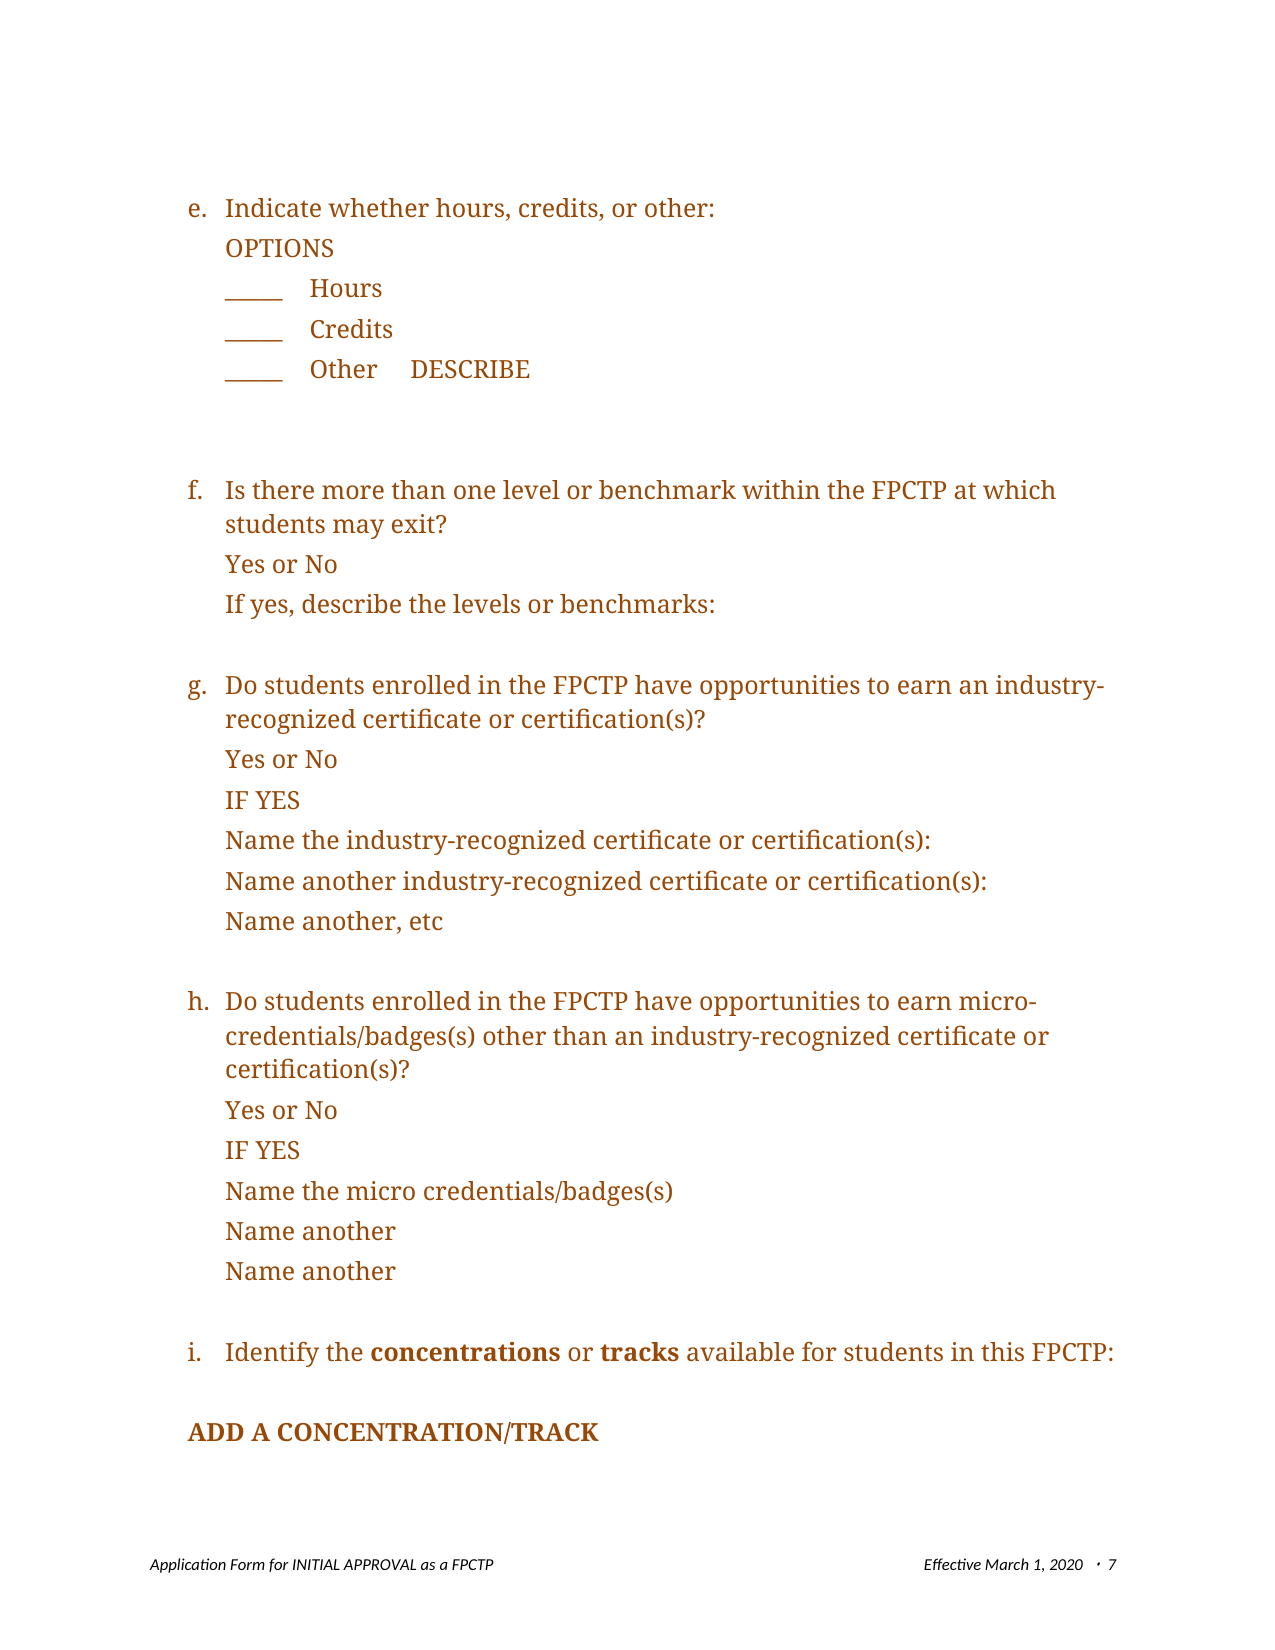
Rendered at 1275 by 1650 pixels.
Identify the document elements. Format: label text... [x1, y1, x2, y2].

list _____ Hours [225, 271, 1125, 305]
list Yes or No [187, 742, 1125, 776]
list e. Indicate whether hours, credits, or other: [187, 190, 1125, 224]
list Name the micro credentials/badges(s) [225, 1173, 1125, 1207]
list g. Do students enrolled in the FPCTP have opportunities to earn an industry-recognized certificate or certification(s)? [187, 668, 1125, 736]
list _____ Other DESCRIBE [225, 352, 1125, 386]
list IF YES [225, 1133, 1125, 1167]
list Name the industry-recognized certificate or certification(s): [225, 823, 1125, 857]
list If yes, describe the levels or benchmarks: [225, 587, 1125, 621]
list OPTIONS [225, 231, 1125, 265]
list Name another industry-recognized certificate or certification(s): [225, 863, 1125, 897]
list Name another, etc [225, 903, 1125, 937]
list h. Do students enrolled in the FPCTP have opportunities to earn micro- credentials/badges(s) other than an industry-recognized certificate or certification(s)? [187, 984, 1125, 1086]
list ADD A CONCENTRATION/TRACK [187, 1415, 1125, 1449]
list _____ Credits [225, 311, 1125, 345]
list IF YES [225, 782, 1125, 817]
list i. Identify the concentrations or tracks available for students in this FPCTP: [187, 1334, 1125, 1368]
list f. Is there more than one level or benchmark within the FPCTP at which students may exit? [187, 472, 1125, 541]
list Name another [225, 1213, 1125, 1247]
list Yes or No [225, 547, 1125, 581]
list Name another [225, 1254, 1125, 1288]
list Yes or No [225, 1092, 1125, 1127]
